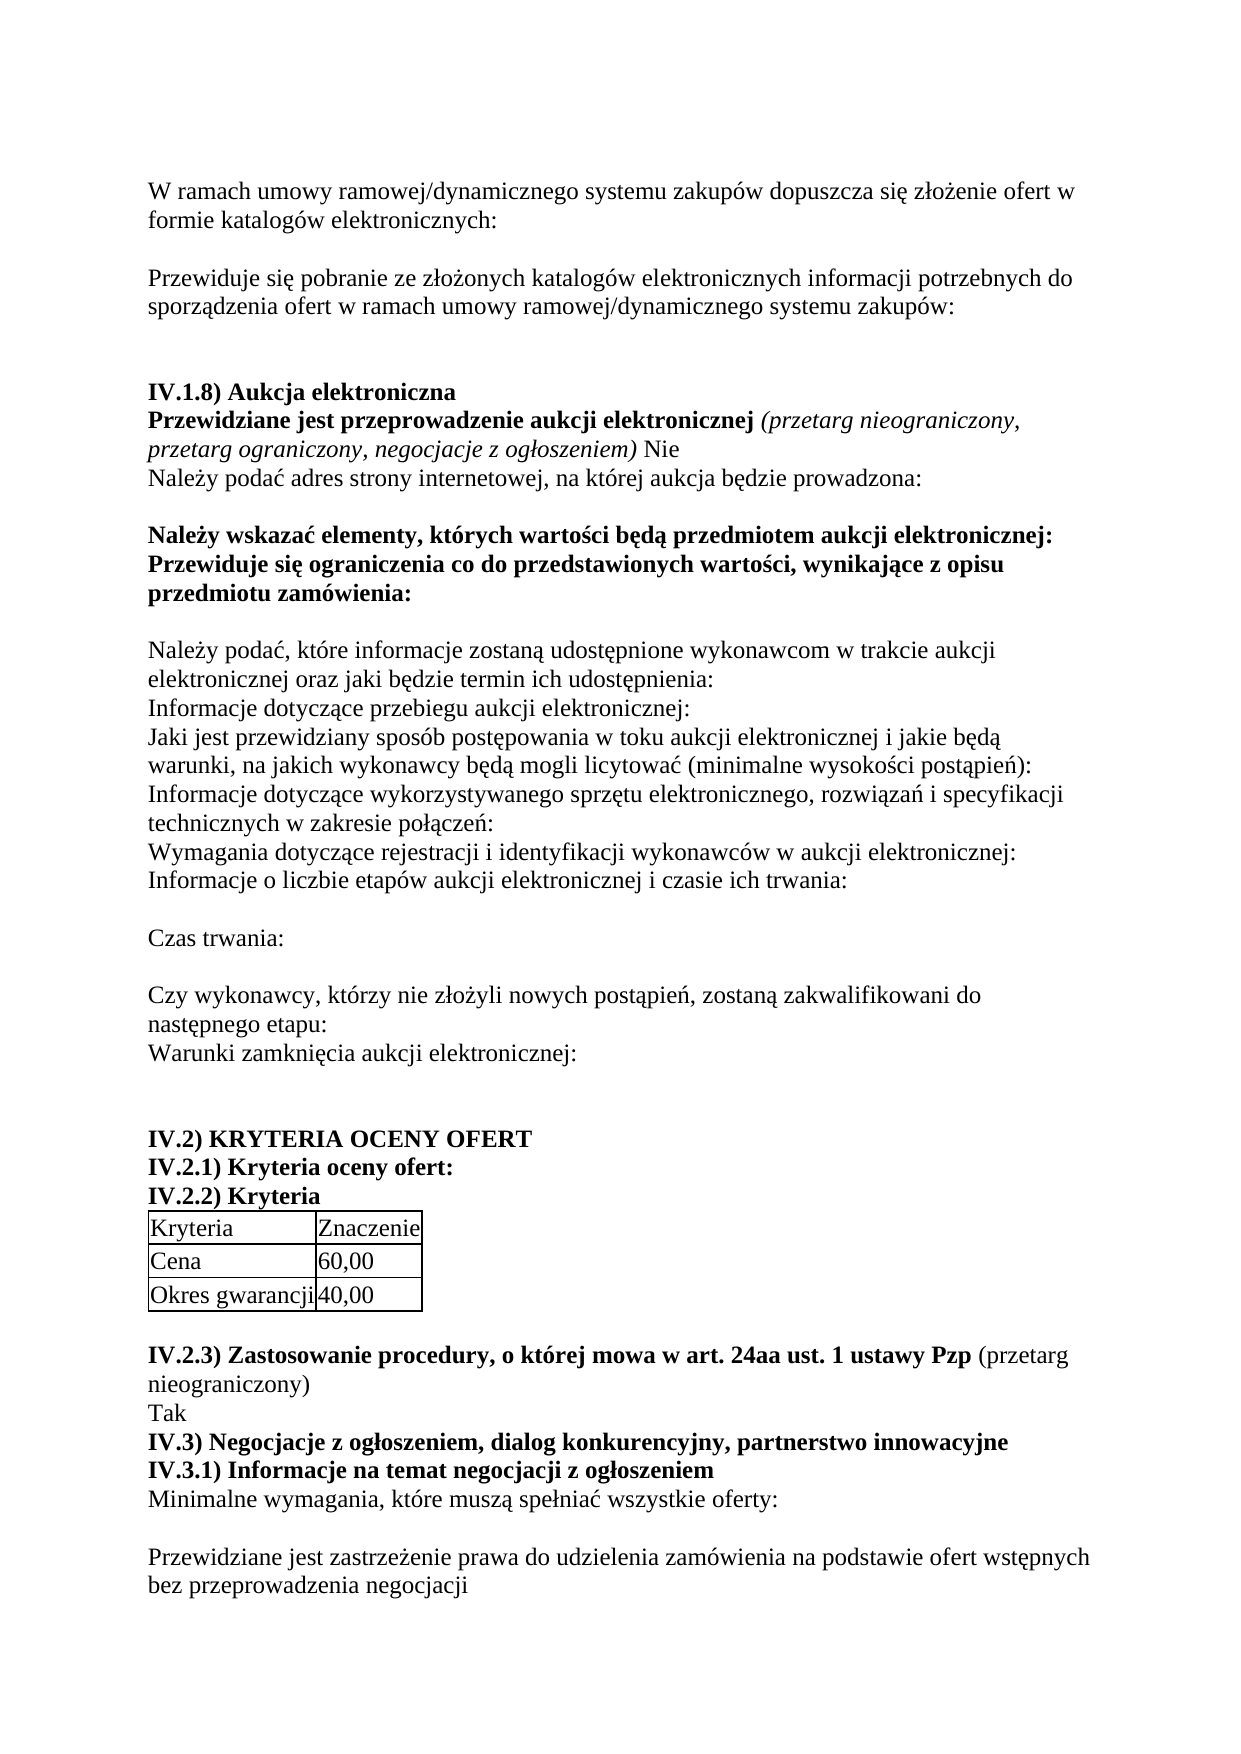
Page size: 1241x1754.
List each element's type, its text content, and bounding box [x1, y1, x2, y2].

table_cell 60,00 [317, 1245, 421, 1277]
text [148, 1312, 1093, 1599]
text IV.1.8) Aukcja elektroniczna Przewidziane jest przeprowadzenie aukcji elektronicznej (przetarg nieograniczony, przetarg ograniczony, negocjacje z ogłoszeniem) Nie Należy podać adres strony internetowej, na której aukcja będzie prowadzona: Należy wskazać elementy, których wartości będą przedmiotem aukcji elektronicznej: Przewiduje się ograniczenia co do przedstawionych wartości, wynikające z opisu przedmiotu zamówienia: Należy podać, które informacje zostaną udostępnione wykonawcom w trakcie aukcji elektronicznej oraz jaki będzie termin ich udostępnienia: Informacje dotyczące przebiegu aukcji elektronicznej: Jaki jest przewidziany sposób postępowania w toku aukcji elektronicznej i jakie będą warunki, na jakich wykonawcy będą mogli licytować (minimalne wysokości postąpień): Informacje dotyczące wykorzystywanego sprzętu elektronicznego, rozwiązań i specyfikacji technicznych w zakresie połączeń: Wymagania dotyczące rejestracji i identyfikacji wykonawców w aukcji elektronicznej: Informacje o liczbie etapów aukcji elektronicznej i czasie ich trwania: [148, 348, 1093, 894]
table_cell 40,00 [317, 1278, 421, 1310]
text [148, 148, 1093, 348]
table_cell Cena [149, 1245, 315, 1277]
text IV.2) KRYTERIA OCENY OFERT IV.2.1) Kryteria oceny ofert: IV.2.2) Kryteria [148, 1095, 1093, 1210]
table_header Kryteria [149, 1212, 315, 1243]
text Czas trwania: Czy wykonawcy, którzy nie złożyli nowych postąpień, zostaną zakwalifikowani do następnego etapu: Warunki zamknięcia aukcji elektronicznej: [148, 894, 1093, 1095]
table_header Znaczenie [317, 1212, 421, 1243]
table_cell Okres gwarancji [149, 1278, 315, 1310]
